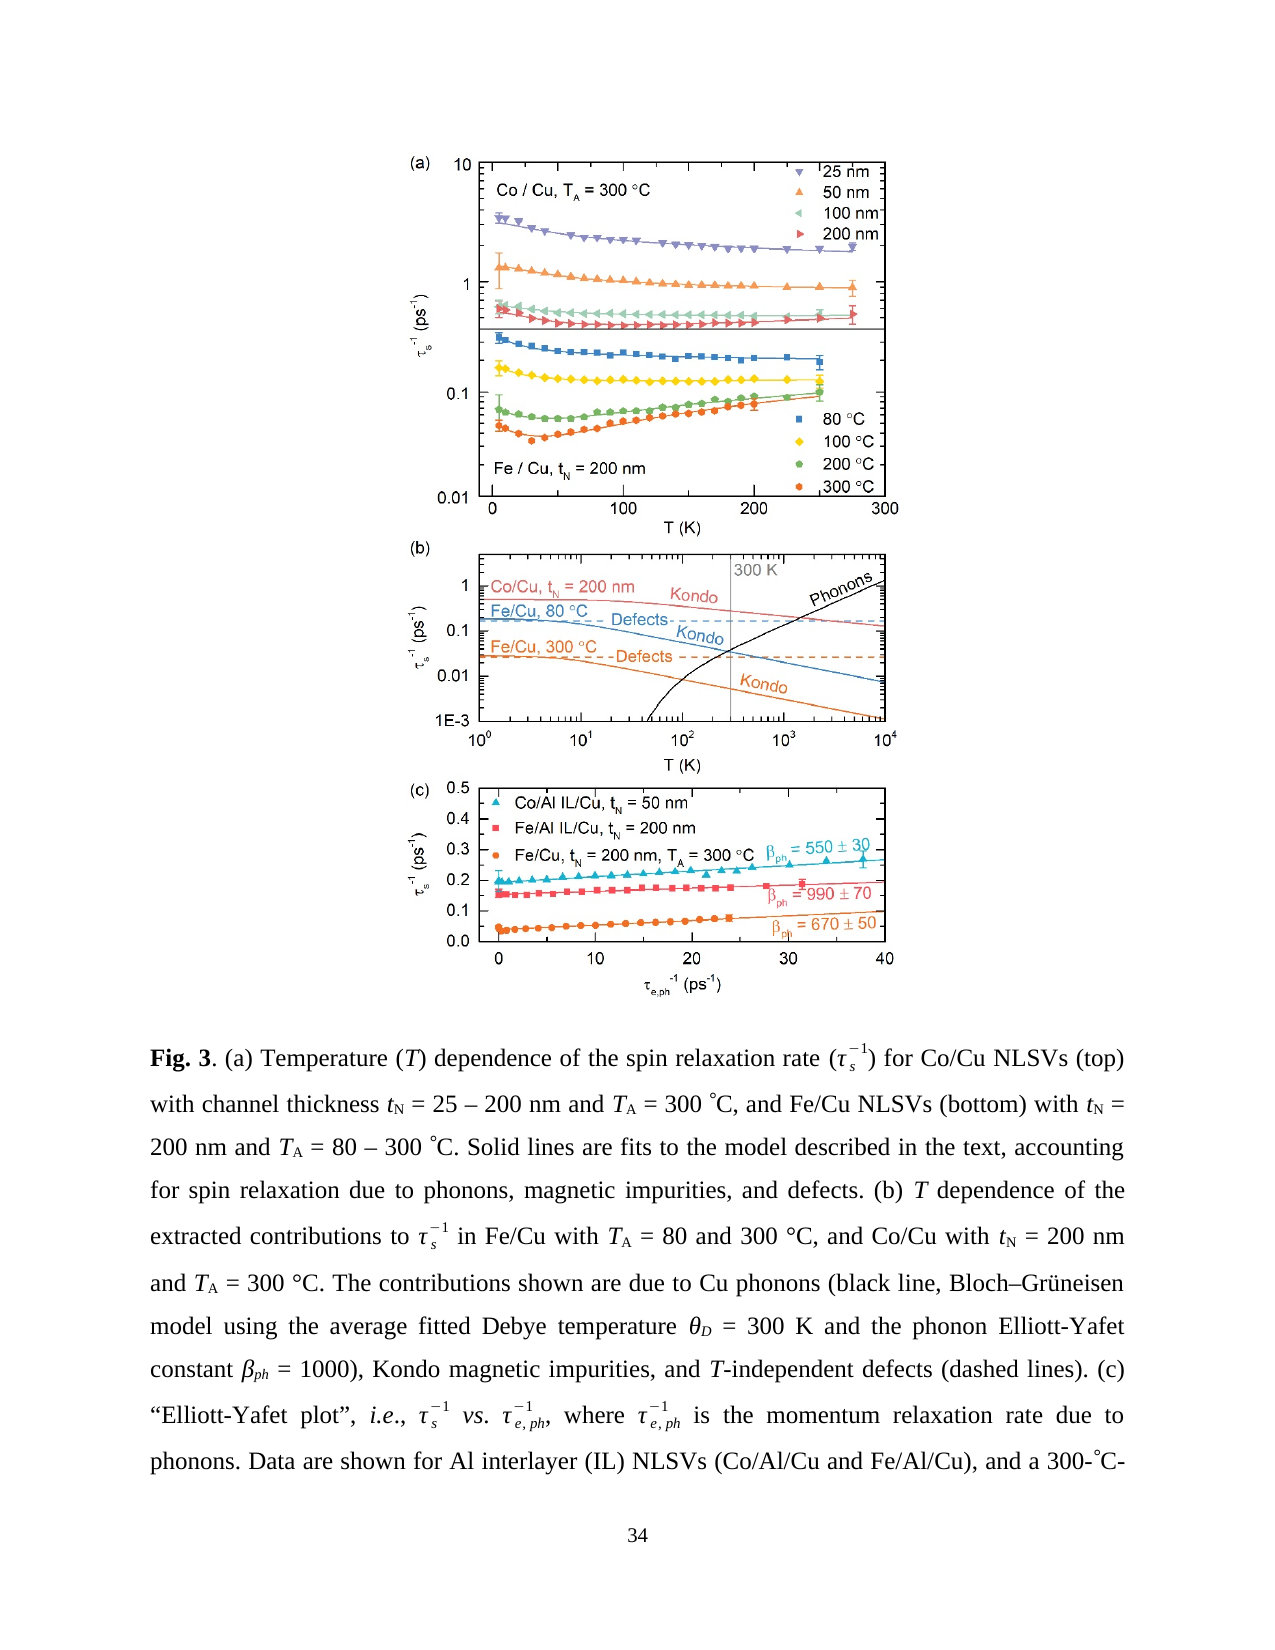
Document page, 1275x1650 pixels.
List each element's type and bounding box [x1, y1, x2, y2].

text [150, 1040, 1125, 1475]
picture [403, 150, 909, 1005]
